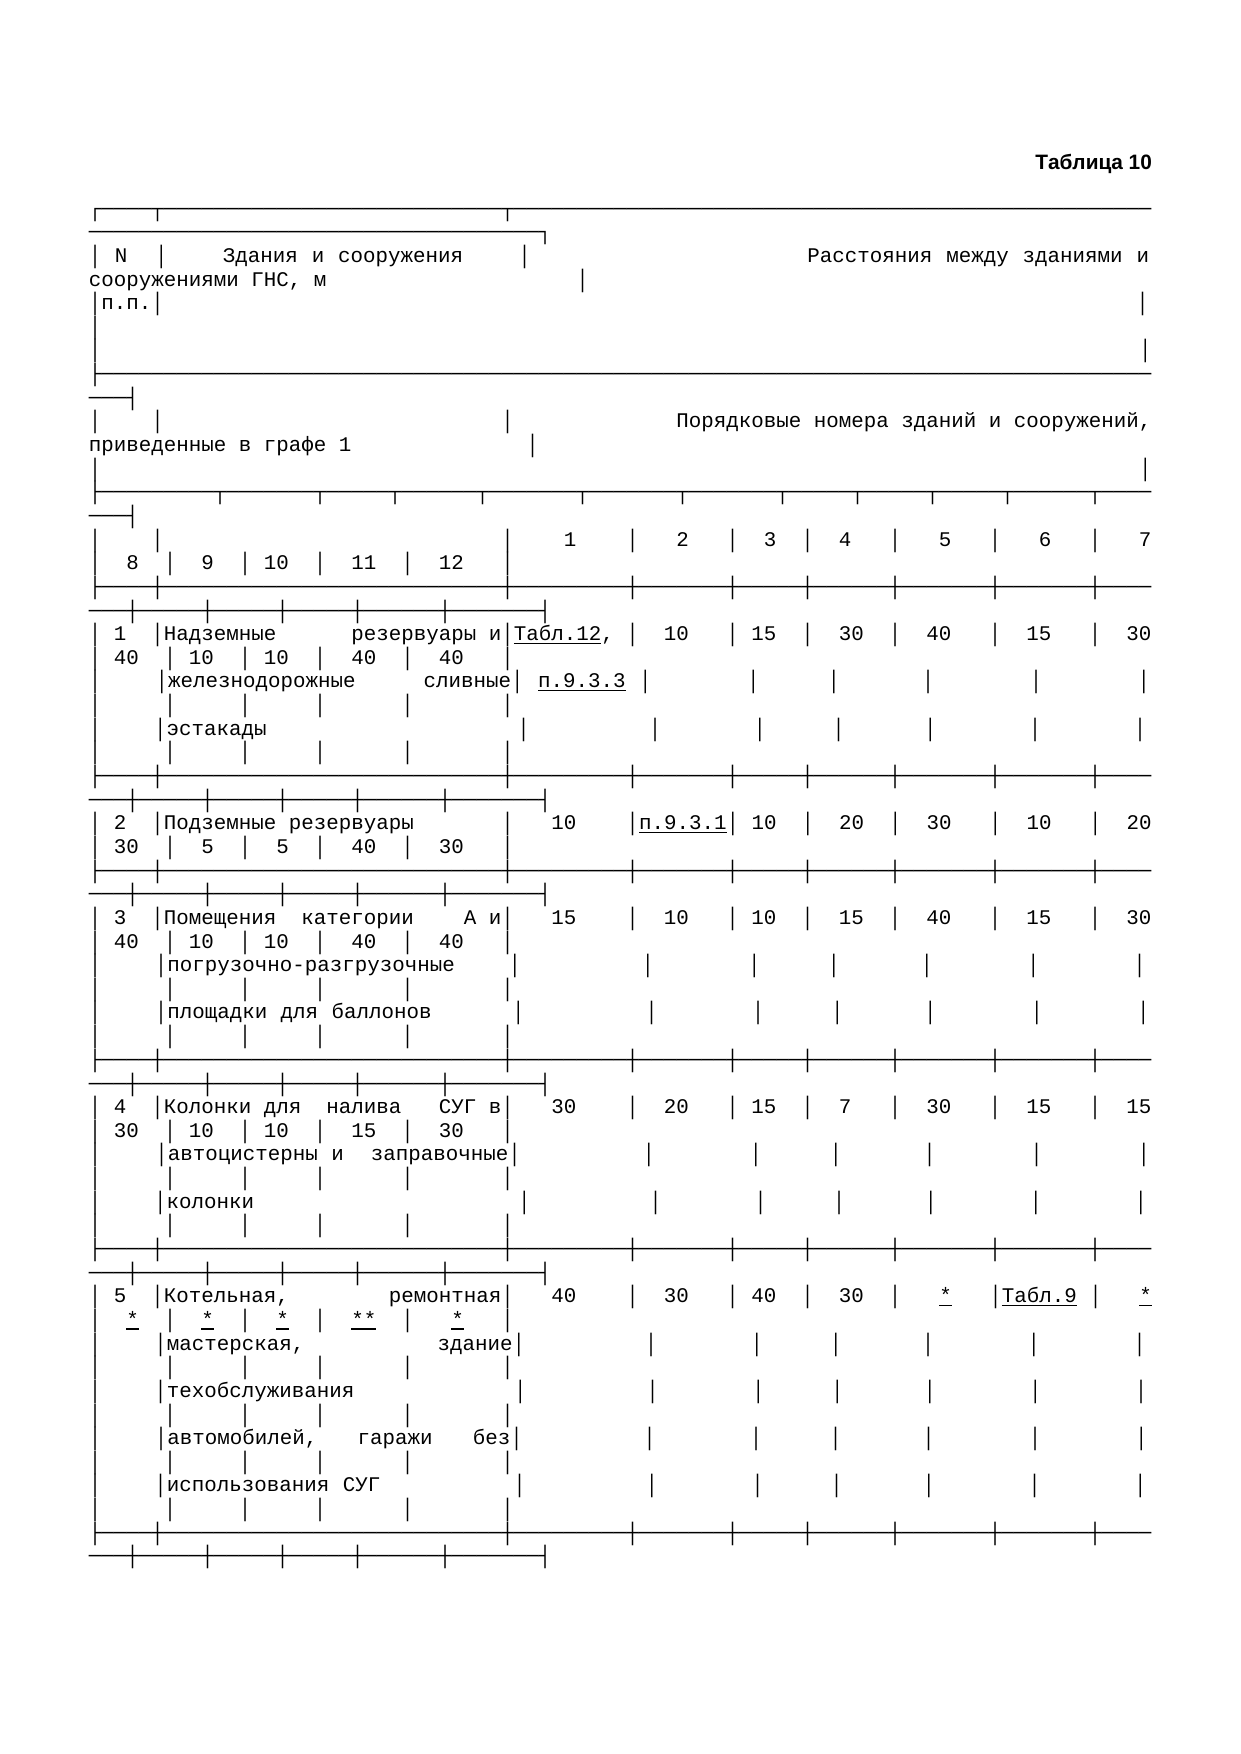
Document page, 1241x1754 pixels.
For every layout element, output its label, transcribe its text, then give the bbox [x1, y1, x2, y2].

text │ │ │ Порядковые номера зданий и сооружений, приведенные в графе 1 │ [88, 410, 1152, 458]
text │ N │ Здания и сооружения │ Расстояния между зданиями и сооружениями ГНС, м │ [88, 245, 1152, 292]
text ├────┼───────────────────────────┼─────────┼───────┼─────┼──────┼───────┼───────┼───────┼─────┼─────┼─────┼──────┼───────┤ [88, 1049, 1152, 1096]
text ├────┼───────────────────────────┼─────────┼───────┼─────┼──────┼───────┼───────┼───────┼─────┼─────┼─────┼──────┼───────┤ [88, 576, 1152, 623]
text │ │ ├─────────┬───────┬─────┬──────┬───────┬───────┬───────┬─────┬─────┬─────┬──────┬───────┤ [88, 458, 1152, 529]
text │ │железнодорожные сливные│ п.9.3.3 │ │ │ │ │ │ │ │ │ │ │ │ [88, 671, 1152, 718]
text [88, 1522, 1152, 1569]
text │ │ │ 1 │ 2 │ 3 │ 4 │ 5 │ 6 │ 7 │ 8 │ 9 │ 10 │ 11 │ 12 │ [88, 529, 1152, 576]
text │ 2 │Подземные резервуары │ 10 │п.9.3.1│ 10 │ 20 │ 30 │ 10 │ 20 │ 30 │ 5 │ 5 │ 40 │ 30 │ [88, 812, 1152, 860]
text │ │ ├───────────────────────────────────────────────────────────────────────────────────────┤ [88, 339, 1152, 410]
text Таблица 10 [88, 150, 1152, 174]
text │ │мастерская, здание│ │ │ │ │ │ │ │ │ │ │ │ │ [88, 1333, 1152, 1380]
text ├────┼───────────────────────────┼─────────┼───────┼─────┼──────┼───────┼───────┼───────┼─────┼─────┼─────┼──────┼───────┤ [88, 765, 1152, 812]
text ├────┼───────────────────────────┼─────────┼───────┼─────┼──────┼───────┼───────┼───────┼─────┼─────┼─────┼──────┼───────┤ [88, 860, 1152, 907]
text ├────┼───────────────────────────┼─────────┼───────┼─────┼──────┼───────┼───────┼───────┼─────┼─────┼─────┼──────┼───────┤ [88, 1238, 1152, 1285]
text │ 5 │Котельная, ремонтная│ 40 │ 30 │ 40 │ 30 │ * │Табл.9 │ * │ * │ * │ * │ ** │ * │ [88, 1285, 1152, 1333]
text │ 4 │Колонки для налива СУГ в│ 30 │ 20 │ 15 │ 7 │ 30 │ 15 │ 15 │ 30 │ 10 │ 10 │ 15 │ 30 │ [88, 1096, 1152, 1143]
text │ │эстакады │ │ │ │ │ │ │ │ │ │ │ │ │ [88, 718, 1152, 765]
text │ │погрузочно-разгрузочные │ │ │ │ │ │ │ │ │ │ │ │ │ [88, 954, 1152, 1002]
text │ │автоцистерны и заправочные│ │ │ │ │ │ │ │ │ │ │ │ │ [88, 1143, 1152, 1191]
text │ │площадки для баллонов │ │ │ │ │ │ │ │ │ │ │ │ │ [88, 1002, 1152, 1049]
text │ │использования СУГ │ │ │ │ │ │ │ │ │ │ │ │ │ [88, 1474, 1152, 1522]
text │п.п.│ │ │ [88, 292, 1152, 339]
text │ │колонки │ │ │ │ │ │ │ │ │ │ │ │ │ [88, 1191, 1152, 1238]
text │ 1 │Надземные резервуары и│Табл.12, │ 10 │ 15 │ 30 │ 40 │ 15 │ 30 │ 40 │ 10 │ 10 │ 40 │ 40 │ [88, 623, 1152, 671]
text │ 3 │Помещения категории А и│ 15 │ 10 │ 10 │ 15 │ 40 │ 15 │ 30 │ 40 │ 10 │ 10 │ 40 │ 40 │ [88, 907, 1152, 954]
text │ │автомобилей, гаражи без│ │ │ │ │ │ │ │ │ │ │ │ │ [88, 1427, 1152, 1474]
text │ │техобслуживания │ │ │ │ │ │ │ │ │ │ │ │ │ [88, 1380, 1152, 1427]
text ┌────┬───────────────────────────┬───────────────────────────────────────────────────────────────────────────────────────┐ [88, 198, 1152, 245]
